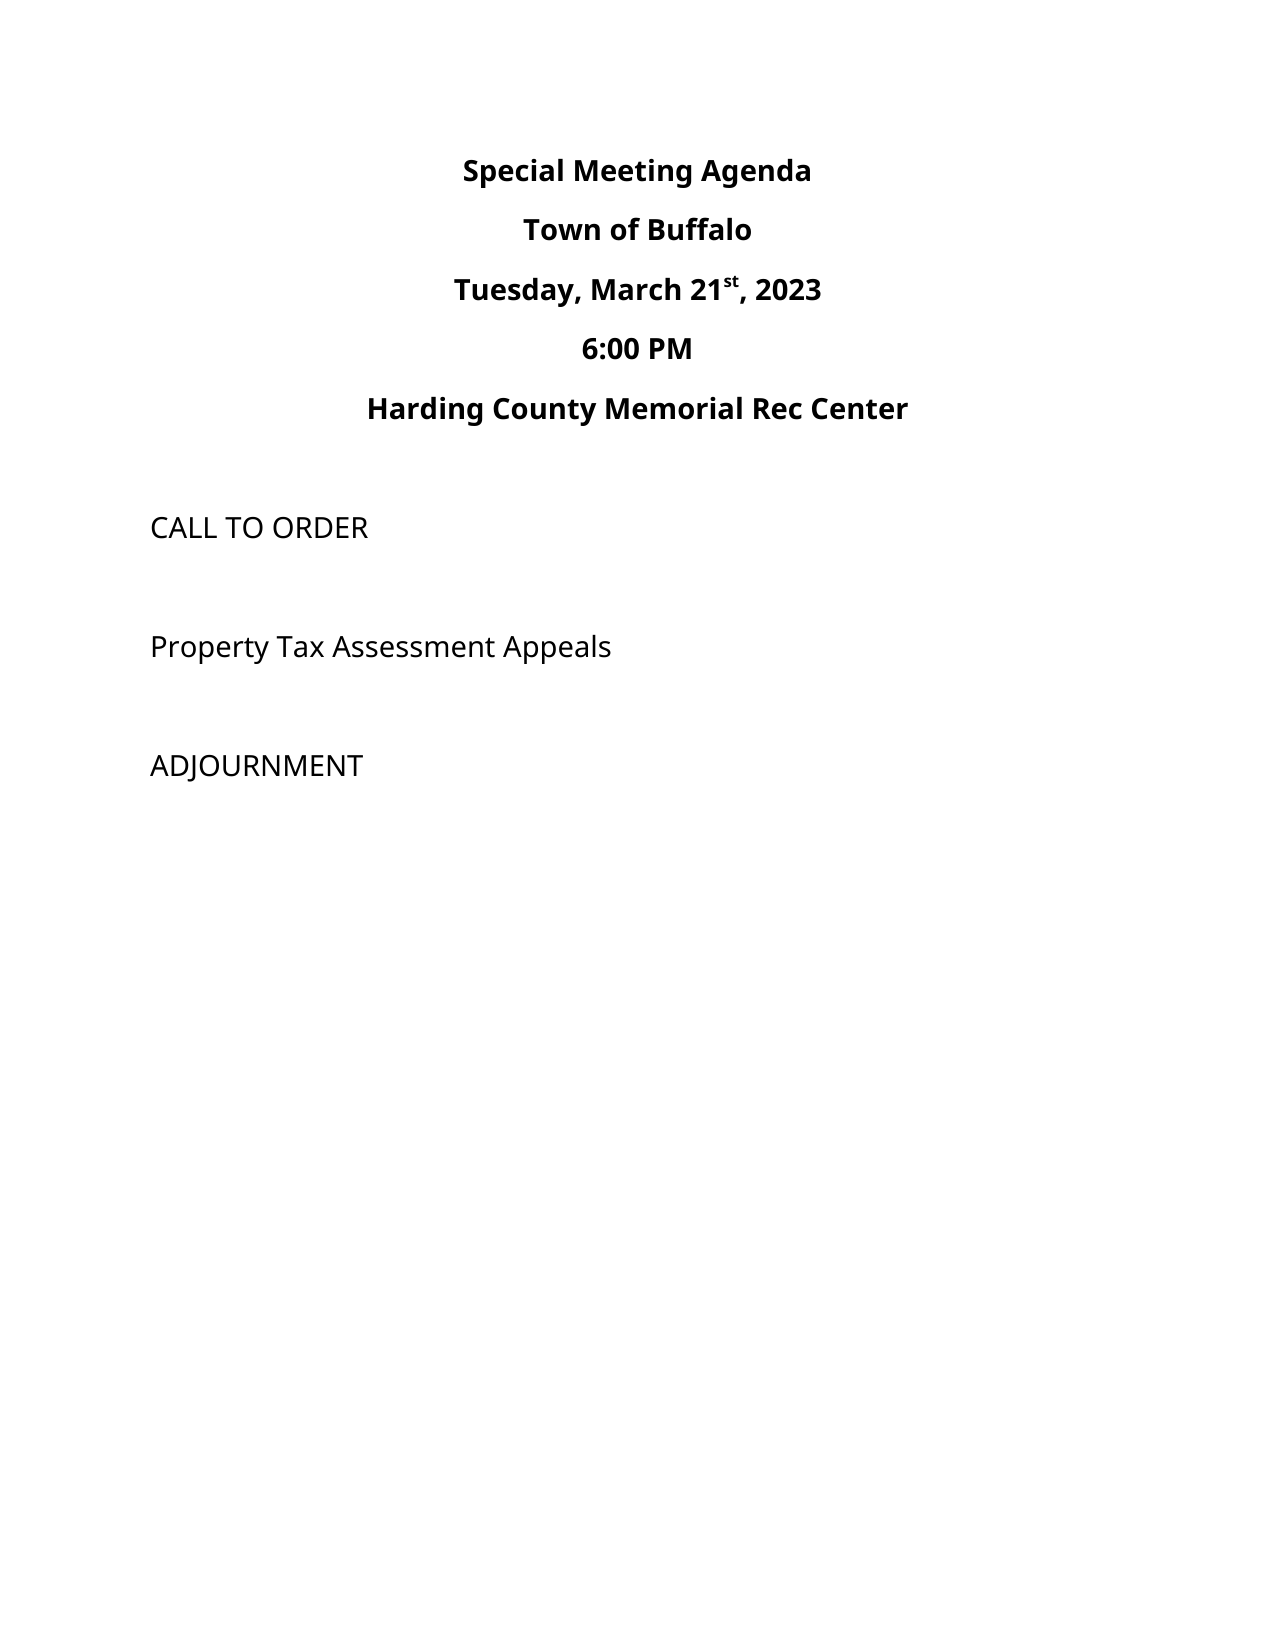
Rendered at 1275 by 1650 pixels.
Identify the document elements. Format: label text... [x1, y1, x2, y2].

text 6:00 PM [150, 328, 1125, 368]
text Town of Buffalo [150, 209, 1125, 249]
text ADJOURNMENT [150, 745, 1125, 784]
text Harding County Memorial Rec Center [150, 388, 1125, 428]
text Tuesday, March 21st, 2023 [150, 269, 1125, 309]
text CALL TO ORDER [150, 507, 1125, 547]
text Property Tax Assessment Appeals [150, 626, 1125, 666]
text Special Meeting Agenda [150, 150, 1125, 190]
